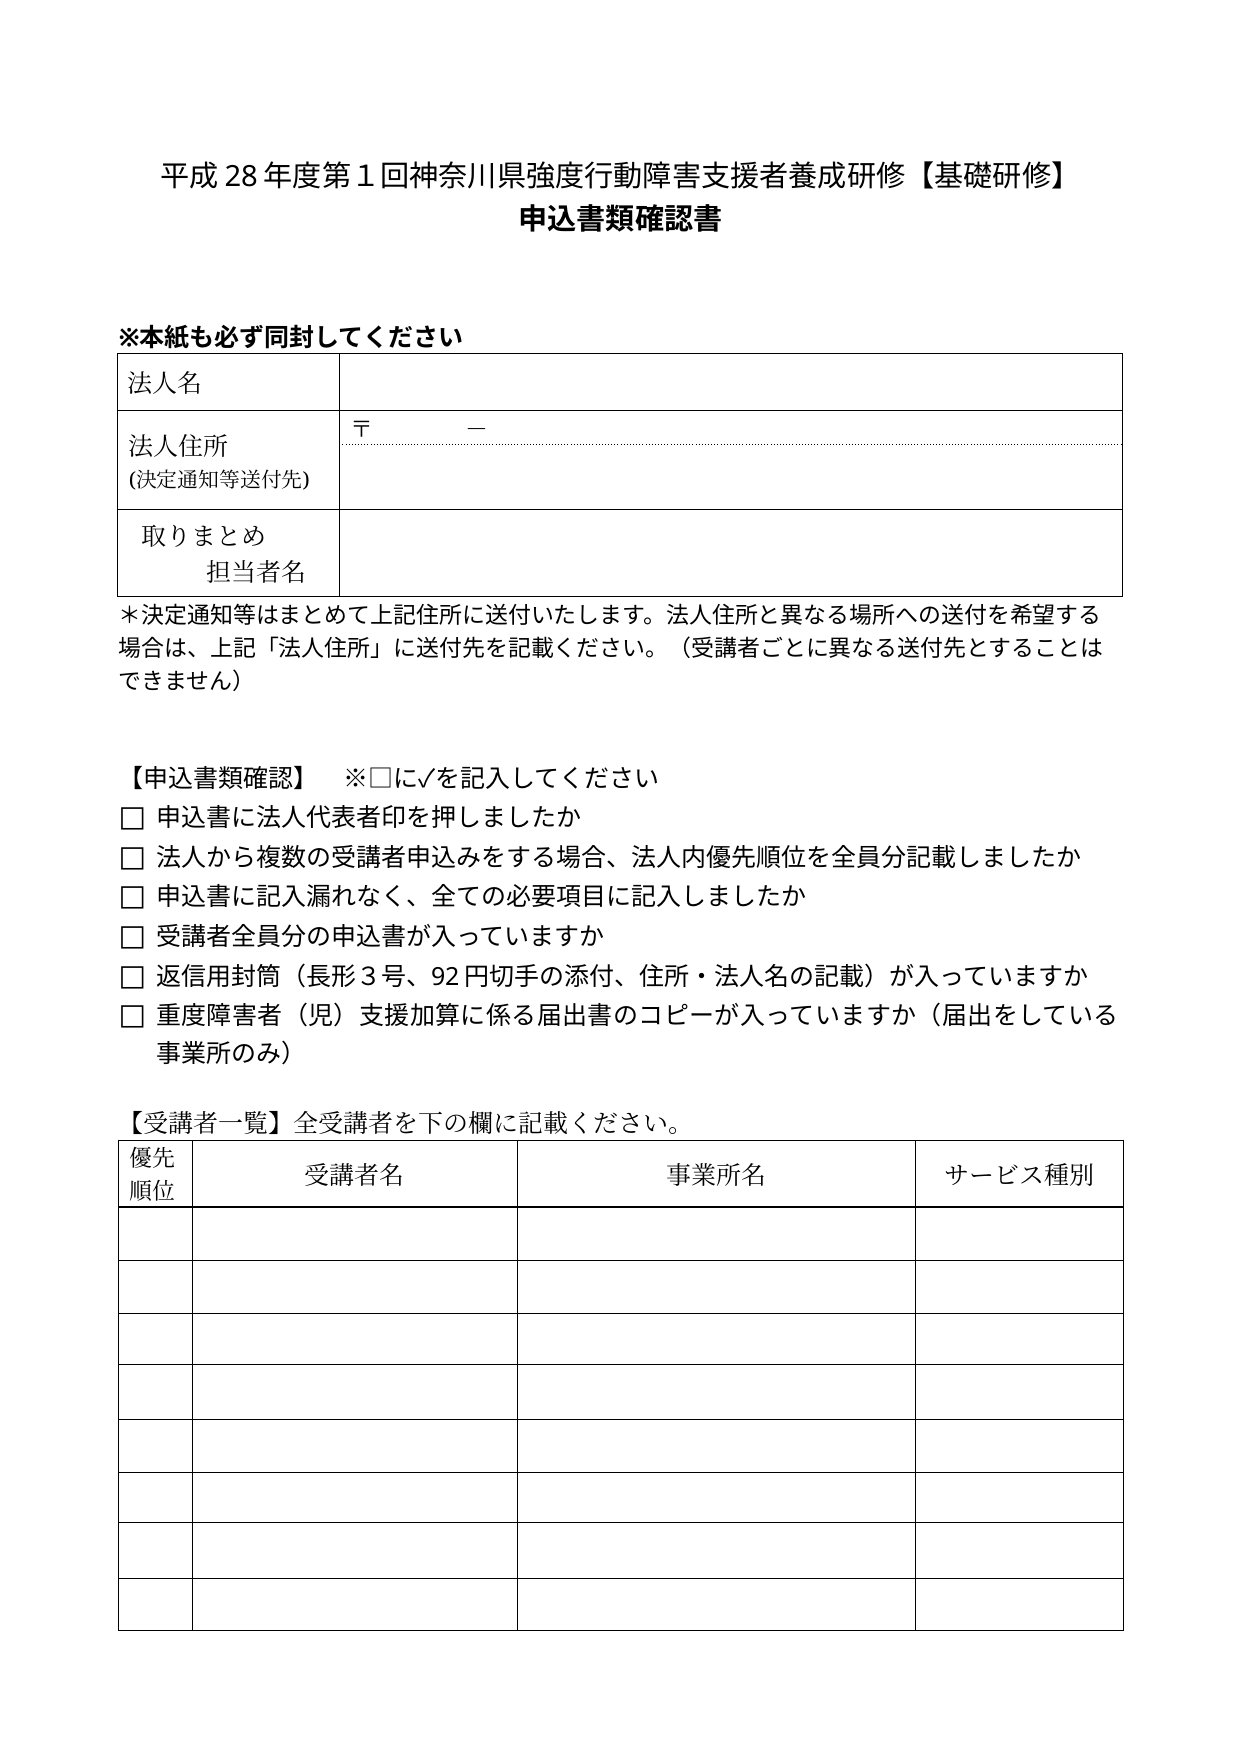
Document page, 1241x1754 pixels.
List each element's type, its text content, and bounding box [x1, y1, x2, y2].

table_cell [119, 1523, 192, 1578]
table_cell 〒 － [340, 411, 1122, 444]
text ＊決定通知等はまとめて上記住所に送付いたします。法人住所と異なる場所への送付を希望する場合は、上記「法人住所」に送付先を記載ください。（受講者ごとに異なる送付先とすることはできません） [118, 597, 1122, 696]
table_cell [518, 1473, 915, 1522]
table_header 事業所名 [518, 1141, 915, 1206]
text 【受講者一覧】全受講者を下の欄に記載ください。 [118, 1103, 1122, 1139]
table_cell 法人住所 (決定通知等送付先) [118, 411, 339, 509]
table_cell [119, 1579, 192, 1630]
text 【申込書類確認】 ※□に✓を記入してください [118, 759, 1122, 795]
table_cell [518, 1579, 915, 1630]
table_cell [916, 1314, 1123, 1364]
table_cell [193, 1473, 517, 1522]
table_cell [916, 1261, 1123, 1313]
table_cell [916, 1208, 1123, 1259]
table_cell [193, 1314, 517, 1364]
table_cell [916, 1579, 1123, 1630]
table_cell [518, 1314, 915, 1364]
table_cell 取りまとめ 担当者名 [118, 510, 339, 596]
table_cell [518, 1365, 915, 1419]
list 法人から複数の受講者申込みをする場合、法人内優先順位を全員分記載しましたか [118, 835, 1122, 874]
table_header 優先 順位 [119, 1141, 192, 1206]
list 申込書に記入漏れなく、全ての必要項目に記入しましたか [118, 874, 1122, 914]
table_cell [916, 1365, 1123, 1419]
table_cell [193, 1420, 517, 1472]
table_cell [340, 444, 1122, 509]
table_cell [518, 1523, 915, 1578]
list 受講者全員分の申込書が入っていますか [118, 914, 1122, 954]
table_cell [340, 510, 1122, 596]
table_cell [916, 1523, 1123, 1578]
text ※本紙も必ず同封してください [118, 317, 1122, 353]
table_cell [518, 1208, 915, 1259]
table_header 法人名 [118, 354, 339, 410]
table_cell [119, 1473, 192, 1522]
table_cell [119, 1208, 192, 1259]
table_cell [193, 1523, 517, 1578]
text 申込書類確認書 [118, 195, 1122, 238]
table_cell [193, 1579, 517, 1630]
table_cell [518, 1261, 915, 1313]
table_cell [193, 1208, 517, 1259]
table_cell [119, 1314, 192, 1364]
table_header [340, 354, 1122, 410]
table_header サービス種別 [916, 1141, 1123, 1206]
table_cell [119, 1420, 192, 1472]
table_cell [119, 1261, 192, 1313]
table_cell [916, 1473, 1123, 1522]
list 重度障害者（児）支援加算に係る届出書のコピーが入っていますか（届出をしている事業所のみ） [118, 993, 1122, 1069]
text 平成28年度第１回神奈川県強度行動障害支援者養成研修【基礎研修】 [118, 153, 1122, 195]
table_cell [916, 1420, 1123, 1472]
table_header 受講者名 [193, 1141, 517, 1206]
list 返信用封筒（長形３号、92円切手の添付、住所・法人名の記載）が入っていますか [118, 954, 1122, 993]
table_cell [193, 1261, 517, 1313]
table_cell [119, 1365, 192, 1419]
table_cell [518, 1420, 915, 1472]
list 申込書に法人代表者印を押しましたか [118, 795, 1122, 835]
table_cell [193, 1365, 517, 1419]
